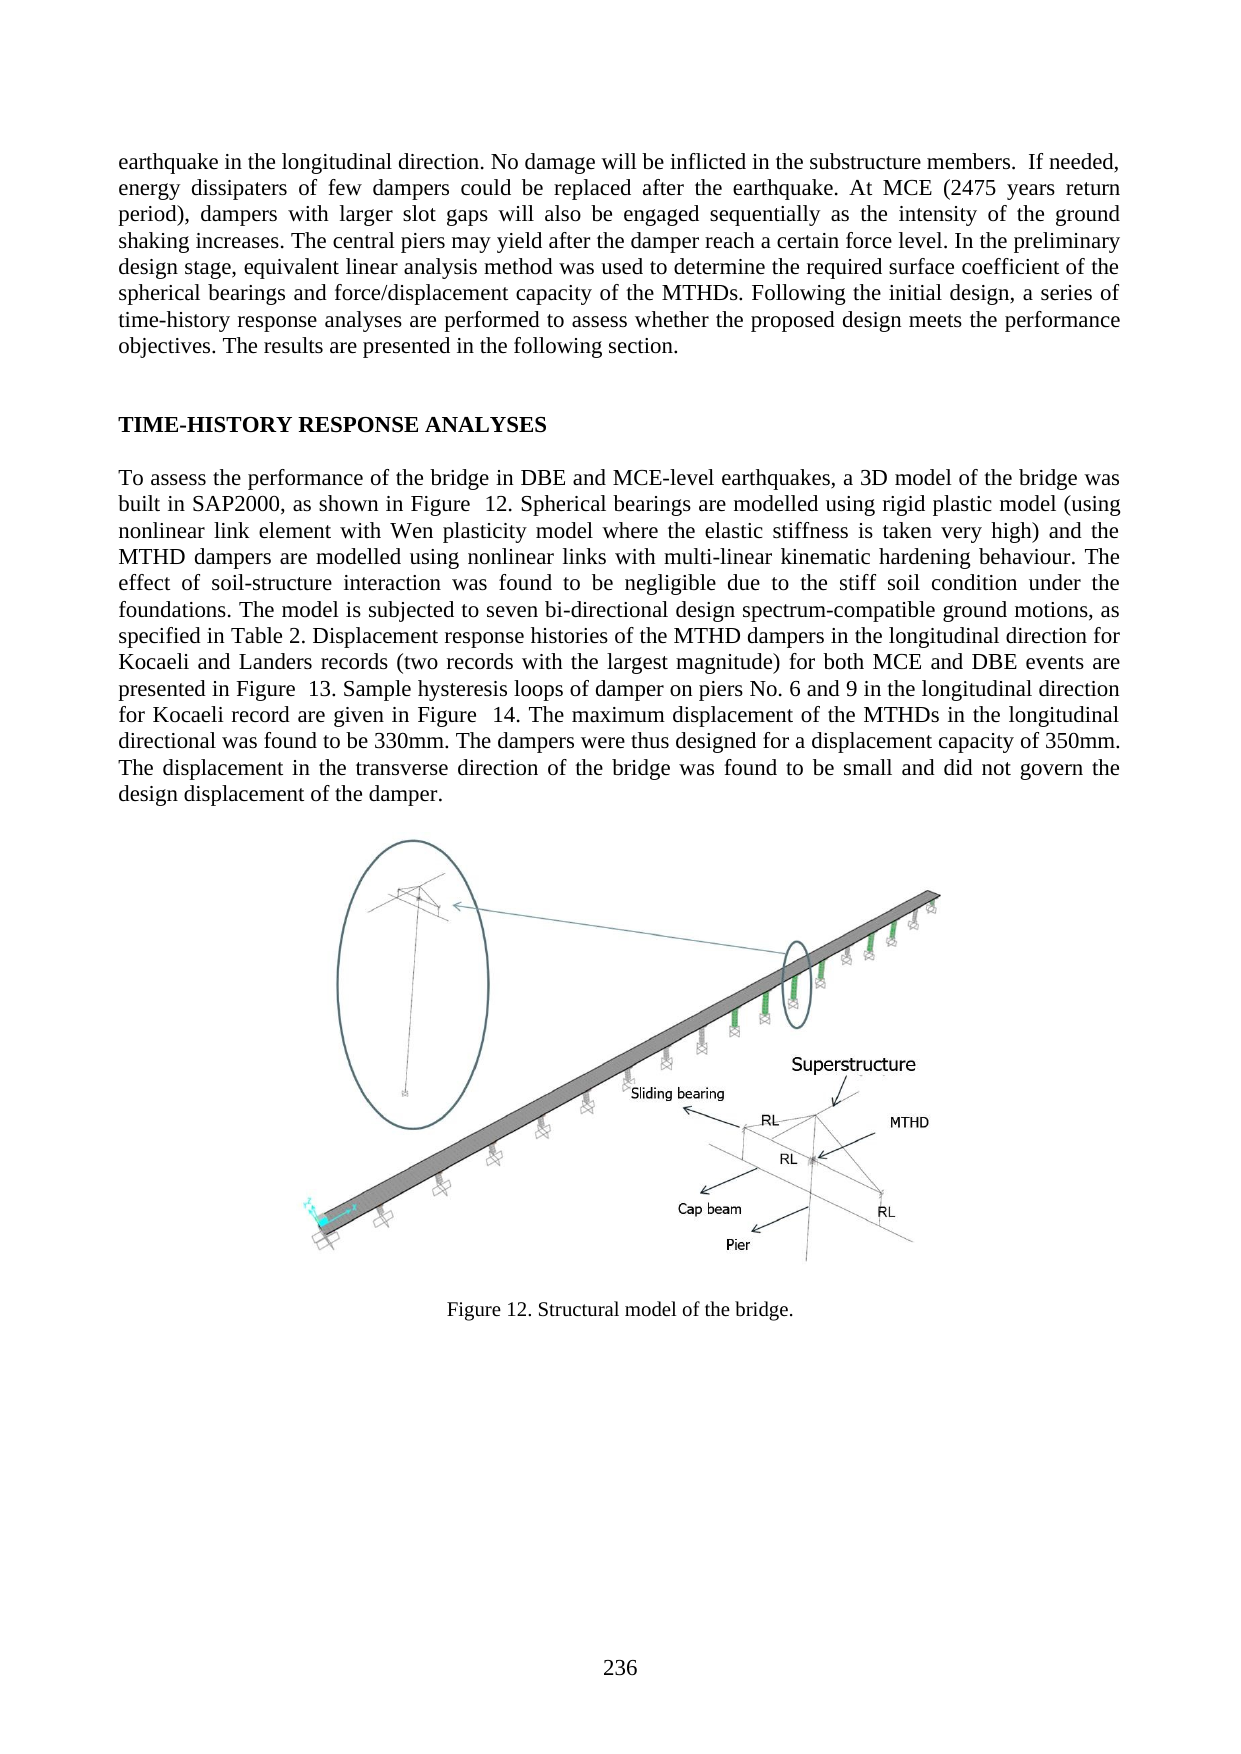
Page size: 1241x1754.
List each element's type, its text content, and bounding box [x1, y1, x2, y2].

picture [296, 832, 945, 1271]
text To assess the performance of the bridge in DBE and MCE-level earthquakes, a 3D model of the bridge was built in SAP2000, as shown in Figure 12. Spherical bearings are modelled using rigid plastic model (using nonlinear link element with Wen plasticity model where the elastic stiffness is taken very high) and the MTHD dampers are modelled using nonlinear links with multi-linear kinematic hardening behaviour. The effect of soil-structure interaction was found to be negligible due to the stiff soil condition under the foundations. The model is subjected to seven bi-directional design spectrum-compatible ground motions, as specified in Table 2. Displacement response histories of the MTHD dampers in the longitudinal direction for Kocaeli and Landers records (two records with the largest magnitude) for both MCE and DBE events are presented in Figure 13. Sample hysteresis loops of damper on piers No. 6 and 9 in the longitudinal direction for Kocaeli record are given in Figure 14. The maximum displacement of the MTHDs in the longitudinal directional was found to be 330mm. The dampers were thus designed for a displacement capacity of 350mm. The displacement in the transverse direction of the bridge was found to be small and did not govern the design displacement of the damper. [118, 464, 1122, 807]
text TIME-HISTORY RESPONSE ANALYSES [118, 411, 1122, 438]
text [118, 148, 1122, 358]
text Figure 12. Structural model of the bridge. [118, 1297, 1122, 1321]
